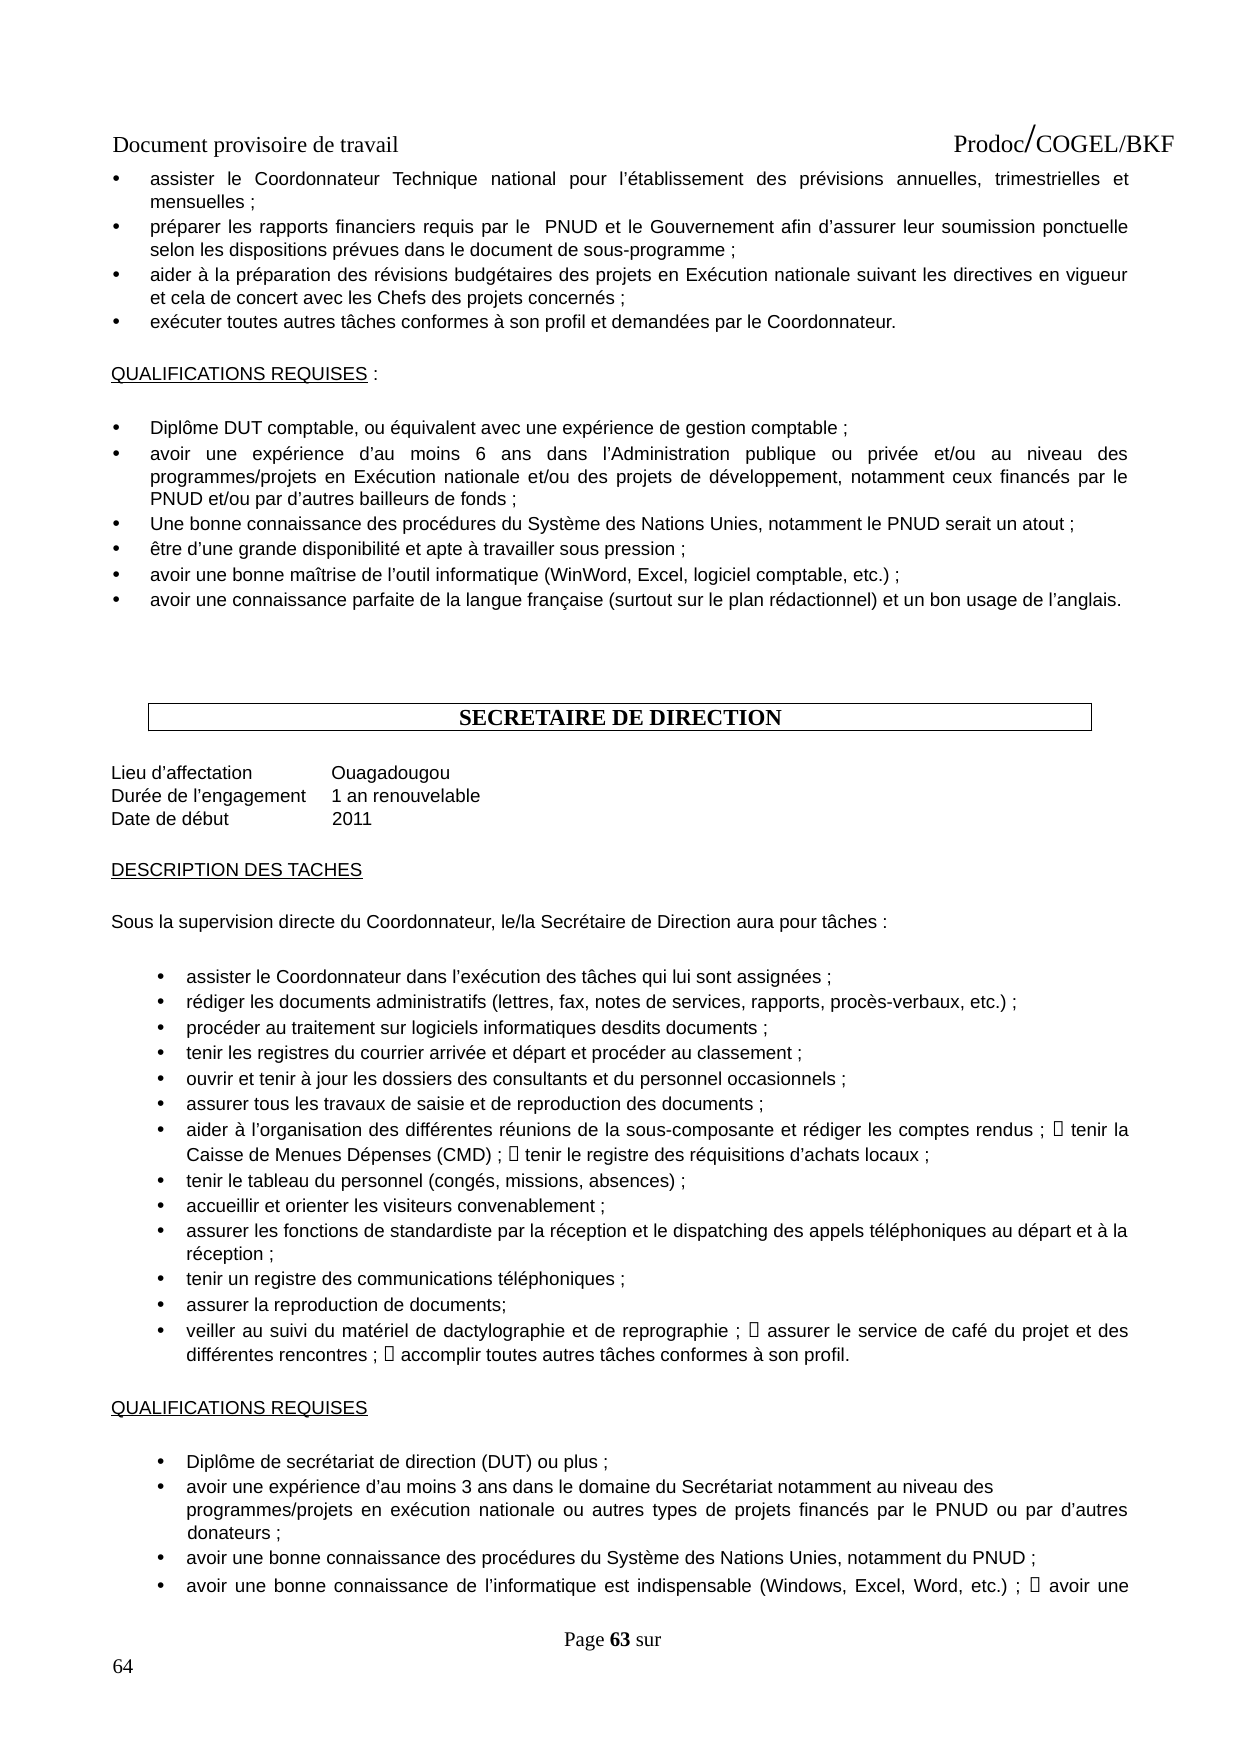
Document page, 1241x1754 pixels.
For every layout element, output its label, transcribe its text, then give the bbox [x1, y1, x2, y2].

list assurer la reproduction de documents; [157, 1291, 1129, 1315]
list accueillir et orienter les visiteurs convenablement ; [157, 1193, 1129, 1217]
subtitle DESCRIPTION DES TACHES [111, 859, 1129, 881]
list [157, 1570, 1129, 1598]
list tenir les registres du courrier arrivée et départ et procéder au classement ; [157, 1040, 1129, 1064]
text Sous la supervision directe du Coordonnateur, le/la Secrétaire de Direction aura pour tâches : [111, 911, 1129, 933]
list tenir le tableau du personnel (congés, missions, absences) ; [157, 1167, 1129, 1191]
list avoir une expérience d’au moins 3 ans dans le domaine du Secrétariat notamment au niveau des [157, 1474, 1129, 1498]
list assurer les fonctions de standardiste par la réception et le dispatching des appels téléphoniques au départ et à la réception ; [157, 1218, 1129, 1265]
list Diplôme de secrétariat de direction (DUT) ou plus ; [157, 1448, 1129, 1472]
list Diplôme DUT comptable, ou équivalent avec une expérience de gestion comptable ; [112, 415, 1129, 439]
list tenir un registre des communications téléphoniques ; [157, 1266, 1129, 1290]
list avoir une bonne connaissance des procédures du Système des Nations Unies, notamment du PNUD ; [157, 1544, 1129, 1568]
text Durée de l’engagement 1 an renouvelable [111, 785, 1129, 806]
text Lieu d’affectation Ouagadougou [111, 762, 1129, 783]
list aider à l’organisation des différentes réunions de la sous-composante et rédiger les comptes rendus ;  tenir la Caisse de Menues Dépenses (CMD) ;  tenir le registre des réquisitions d’achats locaux ; [157, 1116, 1129, 1167]
list ouvrir et tenir à jour les dossiers des consultants et du personnel occasionnels ; [157, 1066, 1129, 1089]
list procéder au traitement sur logiciels informatiques desdits documents ; [157, 1015, 1129, 1039]
list rédiger les documents administratifs (lettres, fax, notes de services, rapports, procès-verbaux, etc.) ; [157, 989, 1129, 1013]
list assister le Coordonnateur dans l’exécution des tâches qui lui sont assignées ; [157, 964, 1129, 988]
text Date de début 2011 [111, 808, 1129, 829]
list veiller au suivi du matériel de dactylographie et de reprographie ;  assurer le service de café du projet et des différentes rencontres ;  accomplir toutes autres tâches conformes à son profil. [157, 1317, 1129, 1368]
list assurer tous les travaux de saisie et de reproduction des documents ; [157, 1091, 1129, 1115]
list assister le Coordonnateur Technique national pour l’établissement des prévisions annuelles, trimestrielles et mensuelles ; [112, 166, 1129, 213]
text programmes/projets en exécution nationale ou autres types de projets financés par le PNUD ou par d’autres donateurs ; [186, 1499, 1129, 1543]
list aider à la préparation des révisions budgétaires des projets en Exécution nationale suivant les directives en vigueur et cela de concert avec les Chefs des projets concernés ; [112, 262, 1129, 308]
text QUALIFICATIONS REQUISES : [111, 363, 1129, 385]
list avoir une connaissance parfaite de la langue française (surtout sur le plan rédactionnel) et un bon usage de l’anglais. [112, 587, 1129, 611]
list Une bonne connaissance des procédures du Système des Nations Unies, notamment le PNUD serait un atout ; [112, 511, 1129, 535]
list avoir une bonne maîtrise de l’outil informatique (WinWord, Excel, logiciel comptable, etc.) ; [112, 562, 1129, 586]
list avoir une expérience d’au moins 6 ans dans l’Administration publique ou privée et/ou au niveau des programmes/projets en Exécution nationale et/ou des projets de développement, notamment ceux financés par le PNUD et/ou par d’autres bailleurs de fonds ; [112, 441, 1129, 509]
subtitle QUALIFICATIONS REQUISES [111, 1396, 1129, 1418]
list préparer les rapports financiers requis par le PNUD et le Gouvernement afin d’assurer leur soumission ponctuelle selon les dispositions prévues dans le document de sous-programme ; [112, 214, 1129, 260]
list être d’une grande disponibilité et apte à travailler sous pression ; [112, 536, 1129, 560]
subtitle SECRETAIRE DE DIRECTION [149, 704, 1091, 730]
list exécuter toutes autres tâches conformes à son profil et demandées par le Coordonnateur. [112, 309, 1129, 333]
